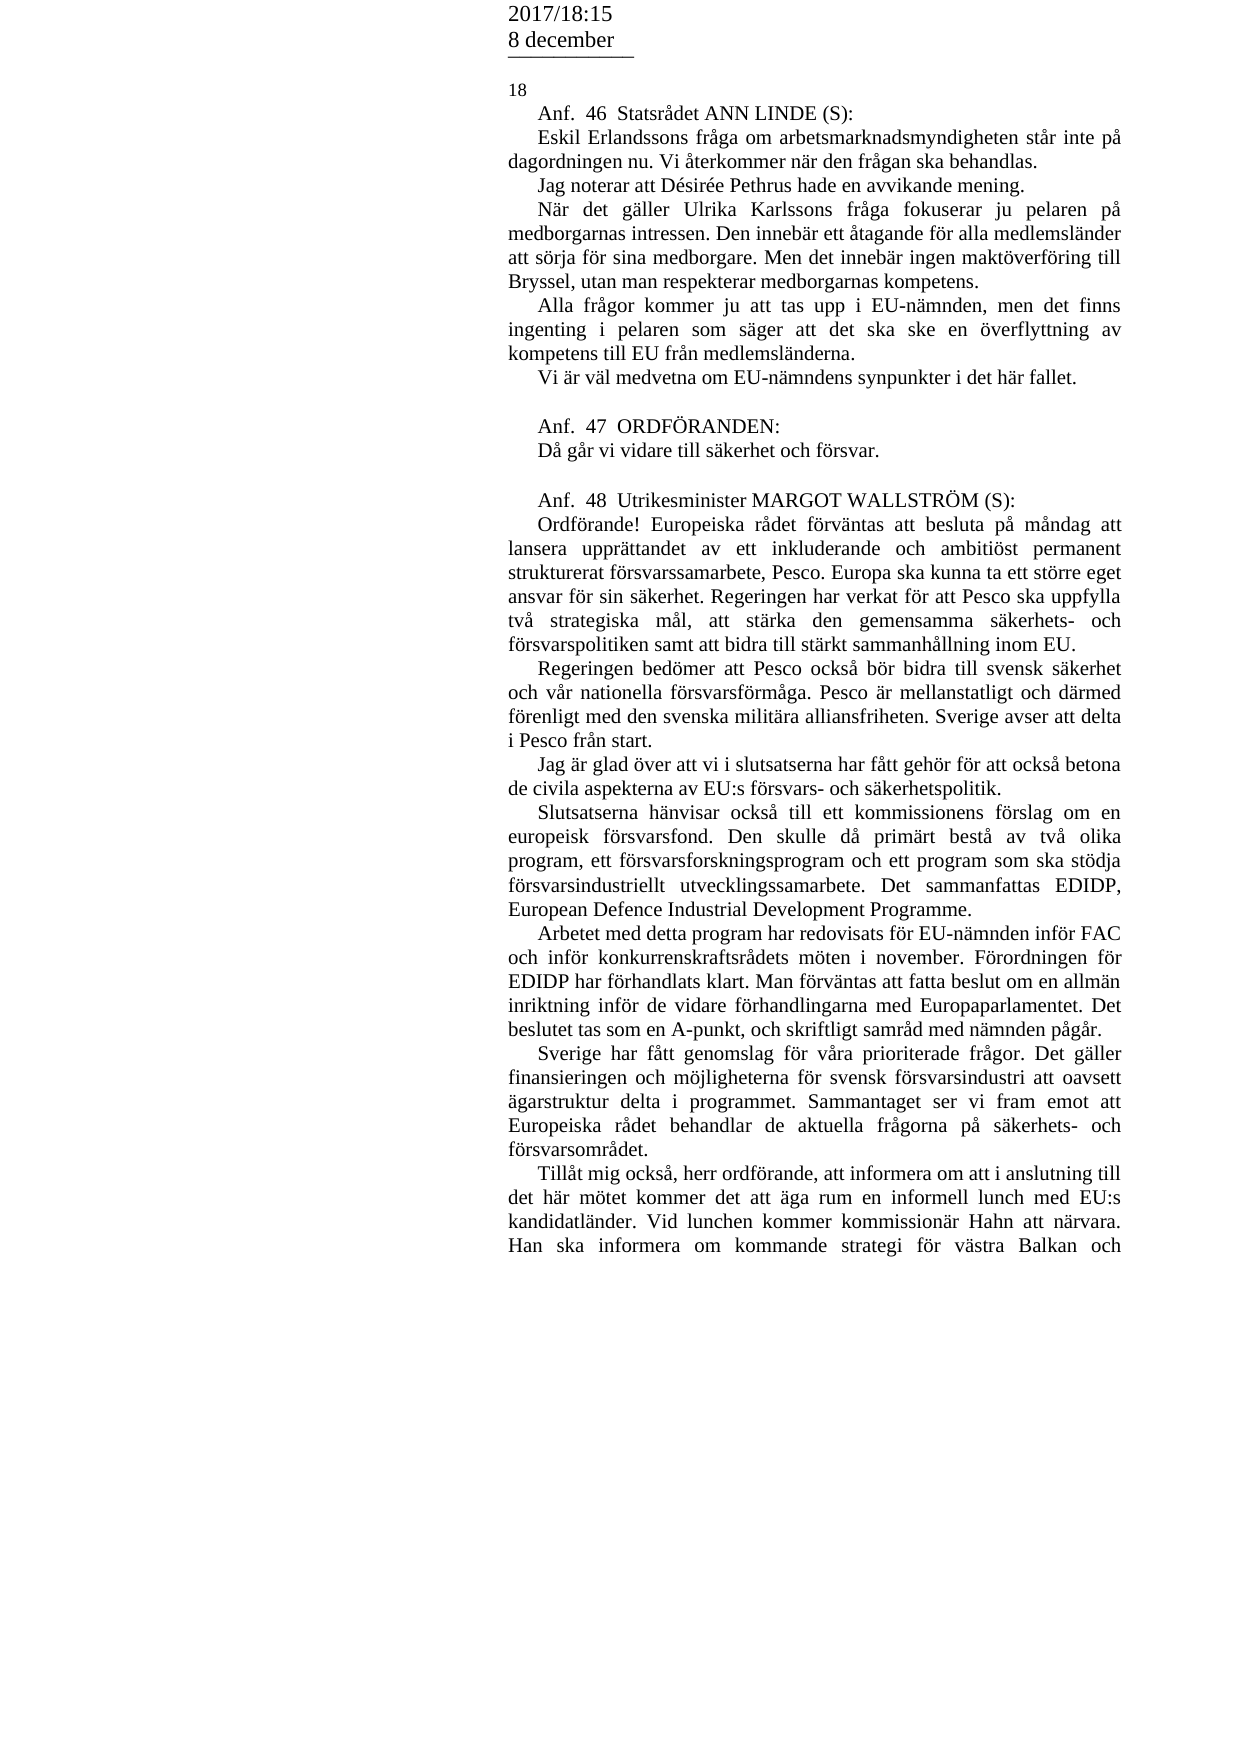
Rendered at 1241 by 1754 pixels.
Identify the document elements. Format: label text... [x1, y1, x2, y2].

text Jag noterar att Désirée Pethrus hade en avvikande mening. [508, 173, 1122, 197]
text Slutsatserna hänvisar också till ett kommissionens förslag om en europeisk försvarsfond. Den skulle då primärt bestå av två olika program, ett försvarsforskningsprogram och ett program som ska stödja försvarsindustriellt utvecklingssamarbete. Det sammanfattas EDIDP, European Defence Industrial Development Programme. [508, 800, 1122, 921]
text Sverige har fått genomslag för våra prioriterade frågor. Det gäller finansieringen och möjligheterna för svensk försvarsindustri att oavsett ägarstruktur delta i programmet. Sammantaget ser vi fram emot att Europeiska rådet behandlar de aktuella frågorna på säkerhets- och försvarsområdet. [508, 1041, 1122, 1161]
text Vi är väl medvetna om EU-nämndens synpunkter i det här fallet. [508, 365, 1122, 389]
text Då går vi vidare till säkerhet och försvar. [508, 438, 1122, 462]
subtitle Anf. 48 Utrikesminister MARGOT WALLSTRÖM (S): [537, 487, 1122, 512]
text Arbetet med detta program har redovisats för EU-nämnden inför FAC och inför konkurrenskraftsrådets möten i november. Förordningen för EDIDP har förhandlats klart. Man förväntas att fatta beslut om en allmän inriktning inför de vidare förhandlingarna med Europaparlamentet. Det beslutet tas som en A-punkt, och skriftligt samråd med nämnden pågår. [508, 921, 1122, 1041]
text Jag är glad över att vi i slutsatserna har fått gehör för att också betona de civila aspekterna av EU:s försvars- och säkerhetspolitik. [508, 752, 1122, 800]
subtitle Anf. 47 ORDFÖRANDEN: [537, 414, 1122, 438]
subtitle Anf. 46 Statsrådet ANN LINDE (S): [537, 79, 1122, 125]
text Regeringen bedömer att Pesco också bör bidra till svensk säkerhet och vår nationella försvarsförmåga. Pesco är mellanstatligt och därmed förenligt med den svenska militära alliansfriheten. Sverige avser att delta i Pesco från start. [508, 656, 1122, 752]
text Eskil Erlandssons fråga om arbetsmarknadsmyndigheten står inte på dagordningen nu. Vi återkommer när den frågan ska behandlas. [508, 125, 1122, 173]
text När det gäller Ulrika Karlssons fråga fokuserar ju pelaren på medborgarnas intressen. Den innebär ett åtagande för alla medlemsländer att sörja för sina medborgare. Men det innebär ingen maktöverföring till Bryssel, utan man respekterar medborgarnas kompetens. [508, 197, 1122, 293]
text Ordförande! Europeiska rådet förväntas att besluta på måndag att lansera upprättandet av ett inkluderande och ambitiöst permanent strukturerat försvarssamarbete, Pesco. Europa ska kunna ta ett större eget ansvar för sin säkerhet. Regeringen har verkat för att Pesco ska uppfylla två strategiska mål, att stärka den gemensamma säkerhets- och försvarspolitiken samt att bidra till stärkt sammanhållning inom EU. [508, 512, 1122, 656]
text Alla frågor kommer ju att tas upp i EU-nämnden, men det finns ingenting i pelaren som säger att det ska ske en överflyttning av kompetens till EU från medlemsländerna. [508, 293, 1122, 365]
